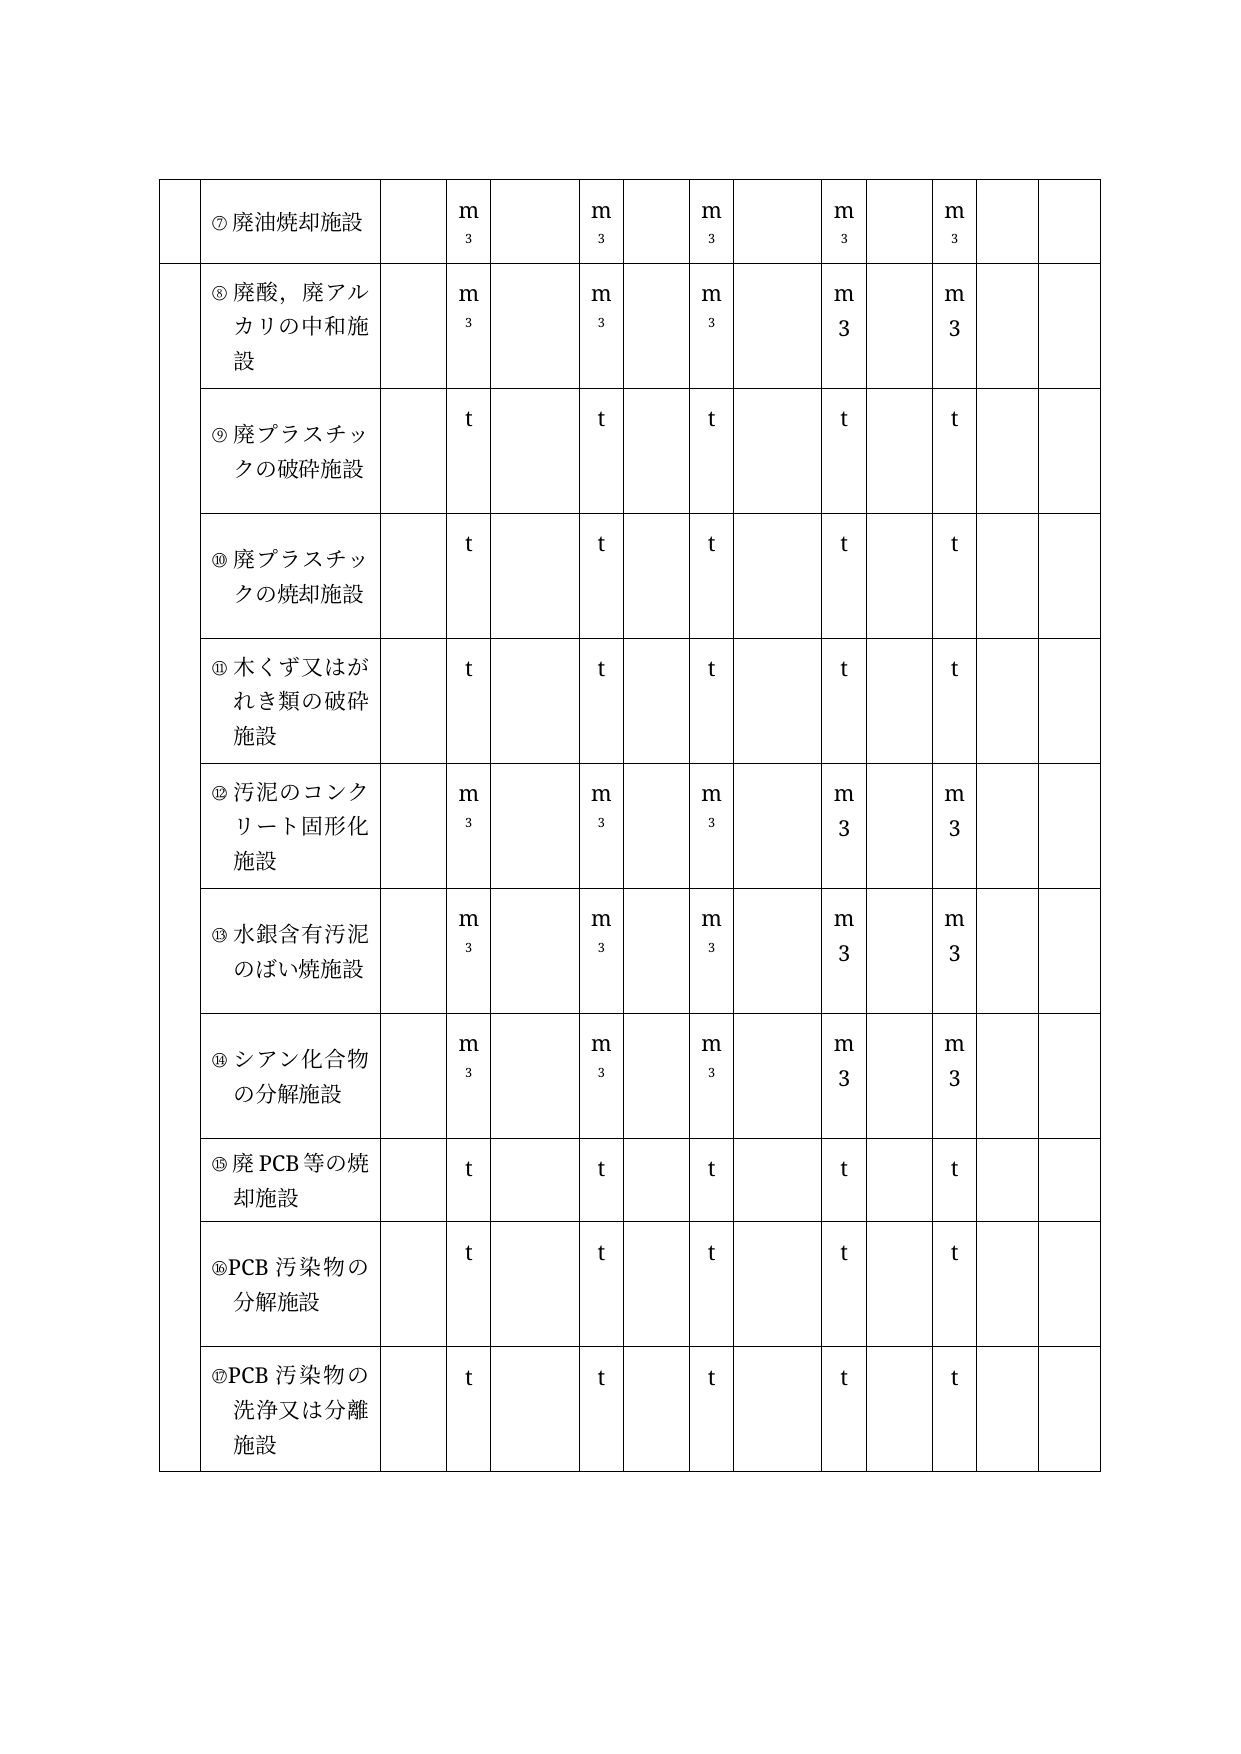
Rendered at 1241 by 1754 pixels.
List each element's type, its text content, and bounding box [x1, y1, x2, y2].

table_cell t [933, 1139, 976, 1221]
table_cell m3 [580, 1014, 623, 1137]
table_cell t [822, 389, 866, 512]
table_cell m3 [933, 889, 976, 1012]
table_cell [734, 389, 821, 512]
table_cell [867, 1222, 932, 1346]
table_cell ⑪木くず又はがれき類の破砕施設 [201, 639, 380, 762]
table_cell m3 [933, 1014, 976, 1137]
table_cell t [933, 1222, 976, 1346]
table_cell [624, 889, 689, 1012]
table_cell t [580, 639, 623, 762]
table_cell [381, 1014, 446, 1137]
table_cell [624, 180, 689, 262]
table_cell [867, 180, 932, 262]
table_cell [734, 1139, 821, 1221]
table_cell [381, 1222, 446, 1346]
table_cell [867, 639, 932, 762]
table_cell m3 [580, 889, 623, 1012]
table_cell t [933, 389, 976, 512]
table_cell [977, 514, 1038, 637]
table_cell [977, 1222, 1038, 1346]
table_cell t [447, 639, 490, 762]
table_cell m3 [447, 764, 490, 887]
table_cell [867, 514, 932, 637]
table_cell ⑧廃酸，廃アルカリの中和施設 [201, 264, 380, 387]
table_cell [491, 1139, 579, 1221]
table_cell ⑬水銀含有汚泥のばい焼施設 [201, 889, 380, 1012]
table_cell [977, 389, 1038, 512]
table_cell m3 [822, 764, 866, 887]
table_cell t [580, 1222, 623, 1346]
table_cell t [933, 514, 976, 637]
table_cell t [580, 1139, 623, 1221]
table_cell t [933, 1347, 976, 1471]
table_cell t [690, 639, 733, 762]
table_cell [734, 764, 821, 887]
table_cell [624, 1014, 689, 1137]
table_cell t [822, 1222, 866, 1346]
table_cell [977, 1014, 1038, 1137]
table_cell [977, 264, 1038, 387]
table_cell t [822, 639, 866, 762]
table_cell [381, 764, 446, 887]
table_cell m3 [822, 889, 866, 1012]
table_cell ⑰PCB汚染物の洗浄又は分離施設 [201, 1347, 380, 1471]
table_cell t [447, 1347, 490, 1471]
table_cell [1039, 764, 1100, 887]
table_cell [491, 1014, 579, 1137]
table_cell [867, 889, 932, 1012]
table_cell [491, 180, 579, 262]
table_cell ⑭シアン化合物の分解施設 [201, 1014, 380, 1137]
table_cell [1039, 639, 1100, 762]
table_cell [624, 1222, 689, 1346]
table_cell [1039, 264, 1100, 387]
table_cell t [690, 1347, 733, 1471]
table_cell m3 [580, 764, 623, 887]
table_cell [734, 639, 821, 762]
table_cell t [690, 1222, 733, 1346]
table_cell [624, 639, 689, 762]
table_cell m3 [690, 264, 733, 387]
table_cell [1039, 389, 1100, 512]
table_cell [734, 514, 821, 637]
table_cell [381, 1139, 446, 1221]
table_cell [1039, 1139, 1100, 1221]
table_cell t [690, 1139, 733, 1221]
table_cell [624, 1347, 689, 1471]
table_cell [734, 1014, 821, 1137]
table_cell [867, 1347, 932, 1471]
table_cell t [822, 1347, 866, 1471]
table_cell ⑦廃油焼却施設 [201, 180, 380, 262]
table_cell ⑨廃プラスチックの破砕施設 [201, 389, 380, 512]
table_cell t [822, 1139, 866, 1221]
table_cell m3 [822, 264, 866, 387]
table_cell t [580, 1347, 623, 1471]
table_cell t [580, 514, 623, 637]
table_cell m3 [447, 889, 490, 1012]
table_cell [734, 1347, 821, 1471]
table_cell [381, 389, 446, 512]
table_cell [491, 1222, 579, 1346]
table_cell [977, 1139, 1038, 1221]
table_cell [491, 1347, 579, 1471]
table_cell ⑯PCB汚染物の分解施設 [201, 1222, 380, 1346]
table_cell [867, 264, 932, 387]
table_cell [381, 889, 446, 1012]
table_cell [491, 764, 579, 887]
table_cell ⑩廃プラスチックの焼却施設 [201, 514, 380, 637]
table_cell [734, 1222, 821, 1346]
table_cell m3 [933, 264, 976, 387]
table_cell [491, 639, 579, 762]
table_cell [624, 764, 689, 887]
table_cell m3 [690, 764, 733, 887]
table_cell [977, 180, 1038, 262]
table_cell t [447, 1222, 490, 1346]
table_cell m3 [447, 1014, 490, 1137]
table_cell [381, 180, 446, 262]
table_cell m3 [822, 180, 866, 262]
table_cell m3 [580, 180, 623, 262]
table_cell ⑫汚泥のコンクリート固形化施設 [201, 764, 380, 887]
table_cell m3 [690, 180, 733, 262]
table_cell [977, 889, 1038, 1012]
table_cell [624, 514, 689, 637]
table_cell [1039, 514, 1100, 637]
table_cell m3 [447, 264, 490, 387]
table_cell [867, 1014, 932, 1137]
table_cell [1039, 1222, 1100, 1346]
table_cell t [447, 514, 490, 637]
table_cell ⑮廃PCB等の焼却施設 [201, 1139, 380, 1221]
table_cell t [447, 389, 490, 512]
table_cell m3 [690, 1014, 733, 1137]
table_cell [381, 639, 446, 762]
table_cell [624, 264, 689, 387]
table_cell [977, 764, 1038, 887]
table_cell [977, 1347, 1038, 1471]
table_cell [734, 889, 821, 1012]
table_cell [491, 264, 579, 387]
table_cell [734, 264, 821, 387]
table_cell t [933, 639, 976, 762]
table_cell [1039, 180, 1100, 262]
table_cell m3 [447, 180, 490, 262]
table_cell t [447, 1139, 490, 1221]
table_cell [734, 180, 821, 262]
table_cell t [690, 389, 733, 512]
table_cell [867, 389, 932, 512]
table_cell [977, 639, 1038, 762]
table_cell [624, 1139, 689, 1221]
table_cell t [690, 514, 733, 637]
table_cell [491, 514, 579, 637]
table_cell [867, 1139, 932, 1221]
table_cell [1039, 1347, 1100, 1471]
table_cell [1039, 889, 1100, 1012]
table_cell [381, 1347, 446, 1471]
table_cell [491, 389, 579, 512]
table_cell m3 [580, 264, 623, 387]
table_cell m3 [690, 889, 733, 1012]
table_cell [491, 889, 579, 1012]
table_cell [381, 514, 446, 637]
table_cell t [580, 389, 623, 512]
table_cell t [822, 514, 866, 637]
table_cell [160, 264, 200, 1471]
table_cell m3 [933, 180, 976, 262]
table_cell [1039, 1014, 1100, 1137]
table_cell m3 [933, 764, 976, 887]
table_cell m3 [822, 1014, 866, 1137]
table_cell [867, 764, 932, 887]
table_cell [381, 264, 446, 387]
table_cell [624, 389, 689, 512]
